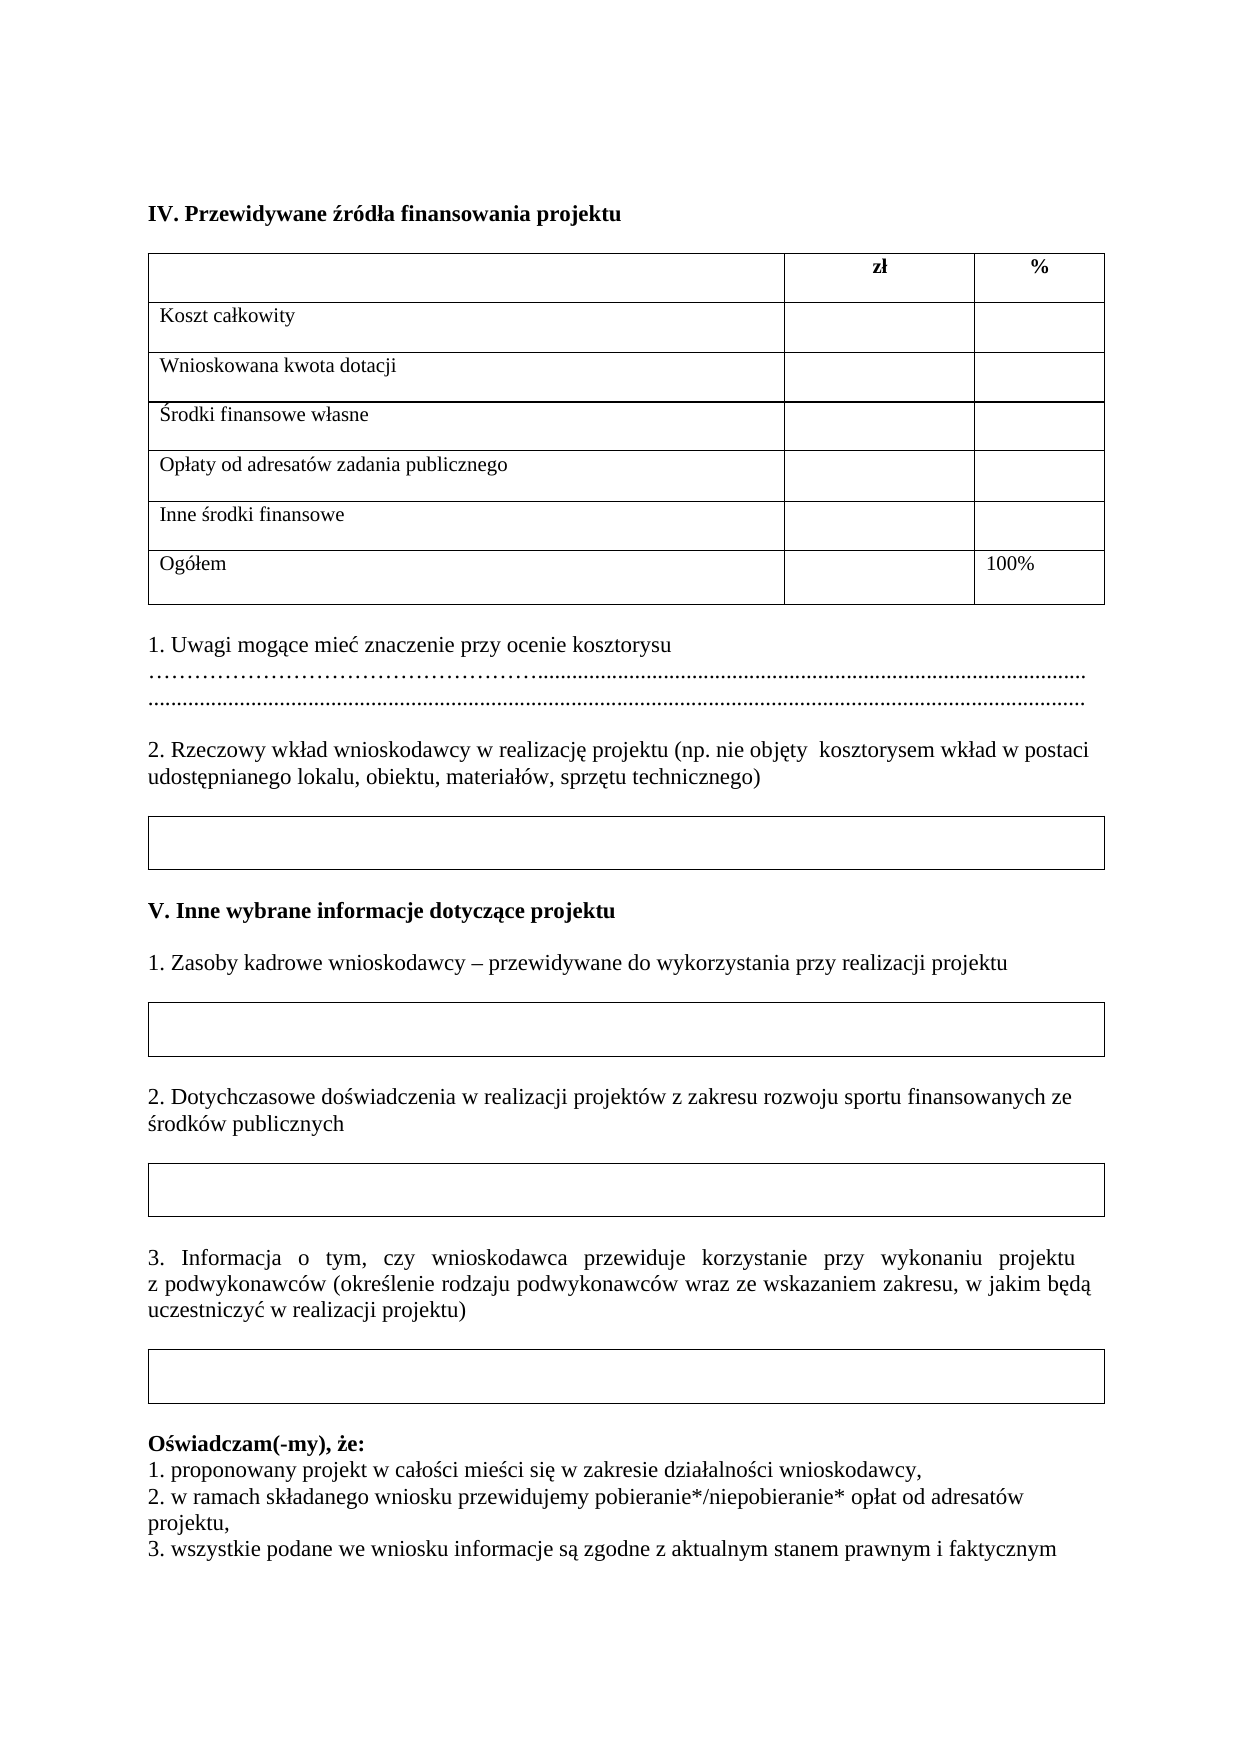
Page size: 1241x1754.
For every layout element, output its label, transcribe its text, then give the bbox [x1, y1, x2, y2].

text 2. Dotychczasowe doświadczenia w realizacji projektów z zakresu rozwoju sportu finansowanych ze środków publicznych [148, 1083, 1093, 1136]
table_header zł [785, 254, 974, 302]
table_cell Wnioskowana kwota dotacji [149, 353, 784, 401]
table_header [149, 254, 784, 302]
table_cell [975, 403, 1104, 450]
table_header [149, 1350, 1104, 1403]
table_cell [975, 353, 1104, 401]
text 2. w ramach składanego wniosku przewidujemy pobieranie*/niepobieranie* opłat od adresatów projektu, [148, 1483, 1093, 1536]
table_cell [975, 451, 1104, 501]
table_cell [975, 303, 1104, 352]
text 1. Uwagi mogące mieć znaczenie przy ocenie kosztorysu …………………………………………….................................................................................................................................................................................................................................................................... [148, 631, 1093, 710]
table_cell [785, 403, 974, 450]
text 3. wszystkie podane we wniosku informacje są zgodne z aktualnym stanem prawnym i faktycznym [148, 1536, 1093, 1562]
table_cell [785, 451, 974, 501]
text IV. Przewidywane źródła finansowania projektu [148, 200, 1093, 227]
table_cell Koszt całkowity [149, 303, 784, 352]
table_cell [785, 303, 974, 352]
text 1. proponowany projekt w całości mieści się w zakresie działalności wnioskodawcy, [148, 1456, 1093, 1483]
table_header [149, 817, 1104, 869]
text 1. Zasoby kadrowe wnioskodawcy – przewidywane do wykorzystania przy realizacji projektu [148, 949, 1093, 976]
table_cell Inne środki finansowe [149, 502, 784, 550]
table_cell [975, 502, 1104, 550]
table_cell [785, 502, 974, 550]
table_cell 100% [975, 551, 1104, 604]
text V. Inne wybrane informacje dotyczące projektu [148, 897, 1093, 923]
table_cell Ogółem [149, 551, 784, 604]
table_header [149, 1003, 1104, 1056]
table_cell Opłaty od adresatów zadania publicznego [149, 451, 784, 501]
table_cell [785, 551, 974, 604]
table_header % [975, 254, 1104, 302]
text 3. Informacja o tym, czy wnioskodawca przewiduje korzystanie przy wykonaniu projektu z podwykonawców (określenie rodzaju podwykonawców wraz ze wskazaniem zakresu, w jakim będą uczestniczyć w realizacji projektu) [148, 1243, 1093, 1323]
text 2. Rzeczowy wkład wnioskodawcy w realizację projektu (np. nie objęty kosztorysem wkład w postaci udostępnianego lokalu, obiektu, materiałów, sprzętu technicznego) [148, 737, 1093, 789]
table_cell Środki finansowe własne [149, 403, 784, 450]
text Oświadczam(-my), że: [148, 1430, 1093, 1456]
table_cell [785, 353, 974, 401]
table_header [149, 1164, 1104, 1216]
